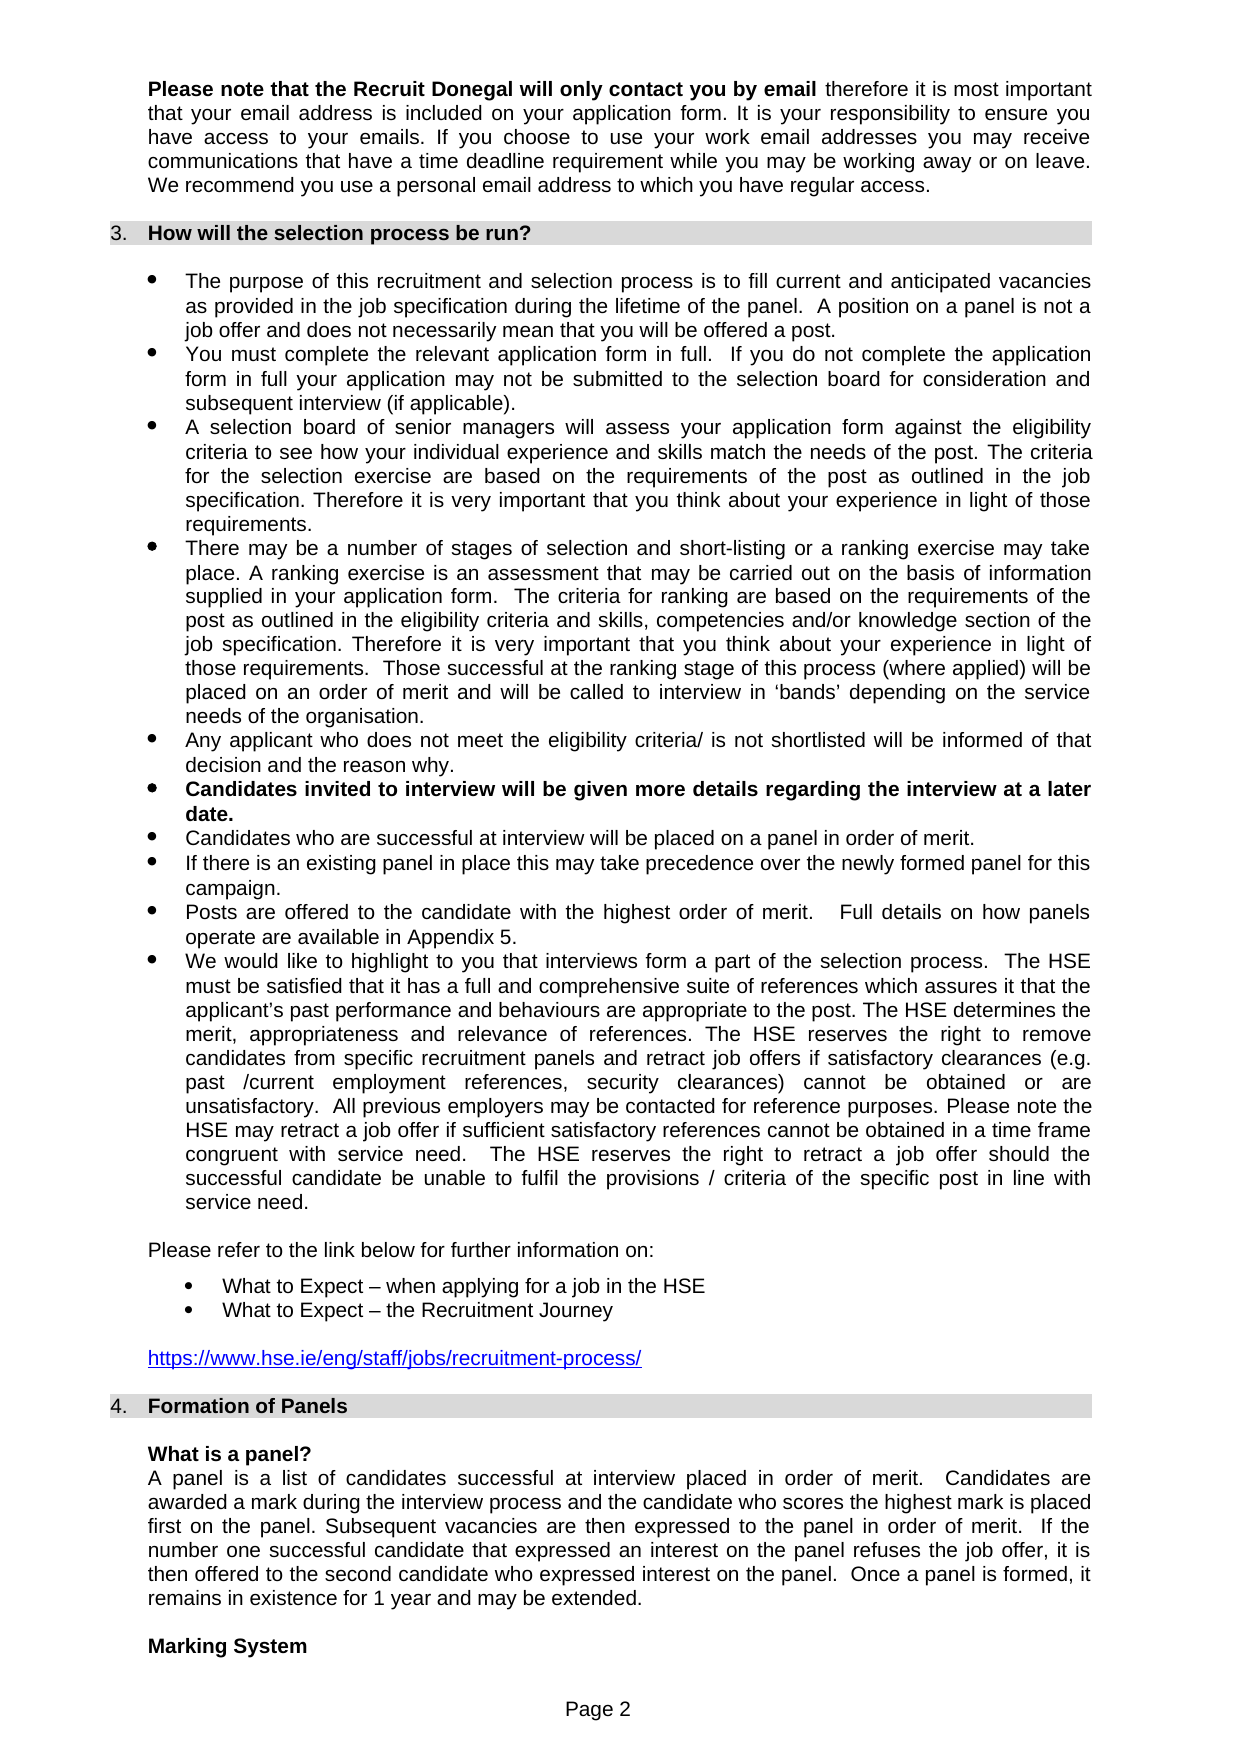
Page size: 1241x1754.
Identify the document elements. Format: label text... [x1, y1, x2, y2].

list Formation of Panels [110, 1394, 1092, 1418]
list You must complete the relevant application form in full. If you do not complete the application form in full your application may not be submitted to the selection board for consideration and subsequent interview (if applicable). [148, 342, 1092, 414]
text Please refer to the link below for further information on: [148, 1237, 1092, 1261]
text https://www.hse.ie/eng/staff/jobs/recruitment-process/ [148, 1346, 1092, 1370]
list Candidates who are successful at interview will be placed on a panel in order of merit. [148, 826, 1092, 851]
list What to Expect – the Recruitment Journey [185, 1298, 1092, 1322]
text What is a panel? [148, 1442, 1092, 1466]
list The purpose of this recruitment and selection process is to fill current and anticipated vacancies as provided in the job specification during the lifetime of the panel. A position on a panel is not a job offer and does not necessarily mean that you will be offered a post. [148, 269, 1092, 342]
text Marking System [148, 1633, 1092, 1657]
list We would like to highlight to you that interviews form a part of the selection process. The must be satisfied that it has a full and comprehensive suite of references which assures it that the applicant’s past performance and behaviours are appropriate to the post. The determines the merit, appropriateness and relevance of references. The reserves the right to remove candidates from specific recruitment panels and retract job offers if satisfactory clearances (e.g. past /current employment references, security clearances) cannot be obtained or are unsatisfactory. All previous employers may be contacted for reference purposes. Please note the HSE may retract a job offer if sufficient satisfactory references cannot be obtained in a time frame congruent with service need. The reserves the right to retract a job offer should the successful candidate be unable to fulfil the provisions / criteria of the specific post in line with service need. [148, 949, 1092, 1213]
list Candidates invited to interview will be given more details regarding the interview at a later date. [148, 777, 1092, 826]
list Posts are offered to the candidate with the highest order of merit. Full details on how panels operate are available in Appendix 5. [148, 900, 1092, 949]
list There may be a number of stages of selection and short-listing or a ranking exercise may take place. A ranking exercise is an assessment that may be carried out on the basis of information supplied in your application form. The criteria for ranking are based on the requirements of the post as outlined in the eligibility criteria and skills, competencies and/or knowledge section of the job specification. Therefore it is very important that you think about your experience in light of those requirements. Those successful at the ranking stage of this process (where applied) will be placed on an order of merit and will be called to interview in ‘bands’ depending on the service needs of the organisation. [148, 535, 1092, 728]
list If there is an existing panel in place this may take precedence over the newly formed panel for this campaign. [148, 851, 1092, 900]
list A selection board of senior managers will assess your application form against the eligibility criteria to see how your individual experience and skills match the needs of the post. The criteria for the selection exercise are based on the requirements of the post as outlined in the job specification. Therefore it is very important that you think about your experience in light of those requirements. [148, 414, 1092, 535]
list What to Expect – when applying for a job in the HSE [185, 1274, 1092, 1298]
text Please note that the Recruit Donegal will only contact you by email therefore it is most important that your email address is included on your application form. It is your responsibility to ensure you have access to your emails. If you choose to use your work email addresses you may receive communications that have a time deadline requirement while you may be working away or on leave. We recommend you use a personal email address to which you have regular access. [148, 77, 1092, 197]
list How will the selection process be run? [110, 221, 1092, 245]
list Any applicant who does not meet the eligibility criteria/ is not shortlisted will be informed of that decision and the reason why. [148, 728, 1092, 777]
text A panel is a list of candidates successful at interview placed in order of merit. Candidates are awarded a mark during the interview process and the candidate who scores the highest mark is placed first on the panel. Subsequent vacancies are then expressed to the panel in order of merit. If the number one successful candidate that expressed an interest on the panel refuses the job offer, it is then offered to the second candidate who expressed interest on the panel. Once a panel is formed, it remains in existence for 1 year and may be extended. [148, 1466, 1092, 1609]
